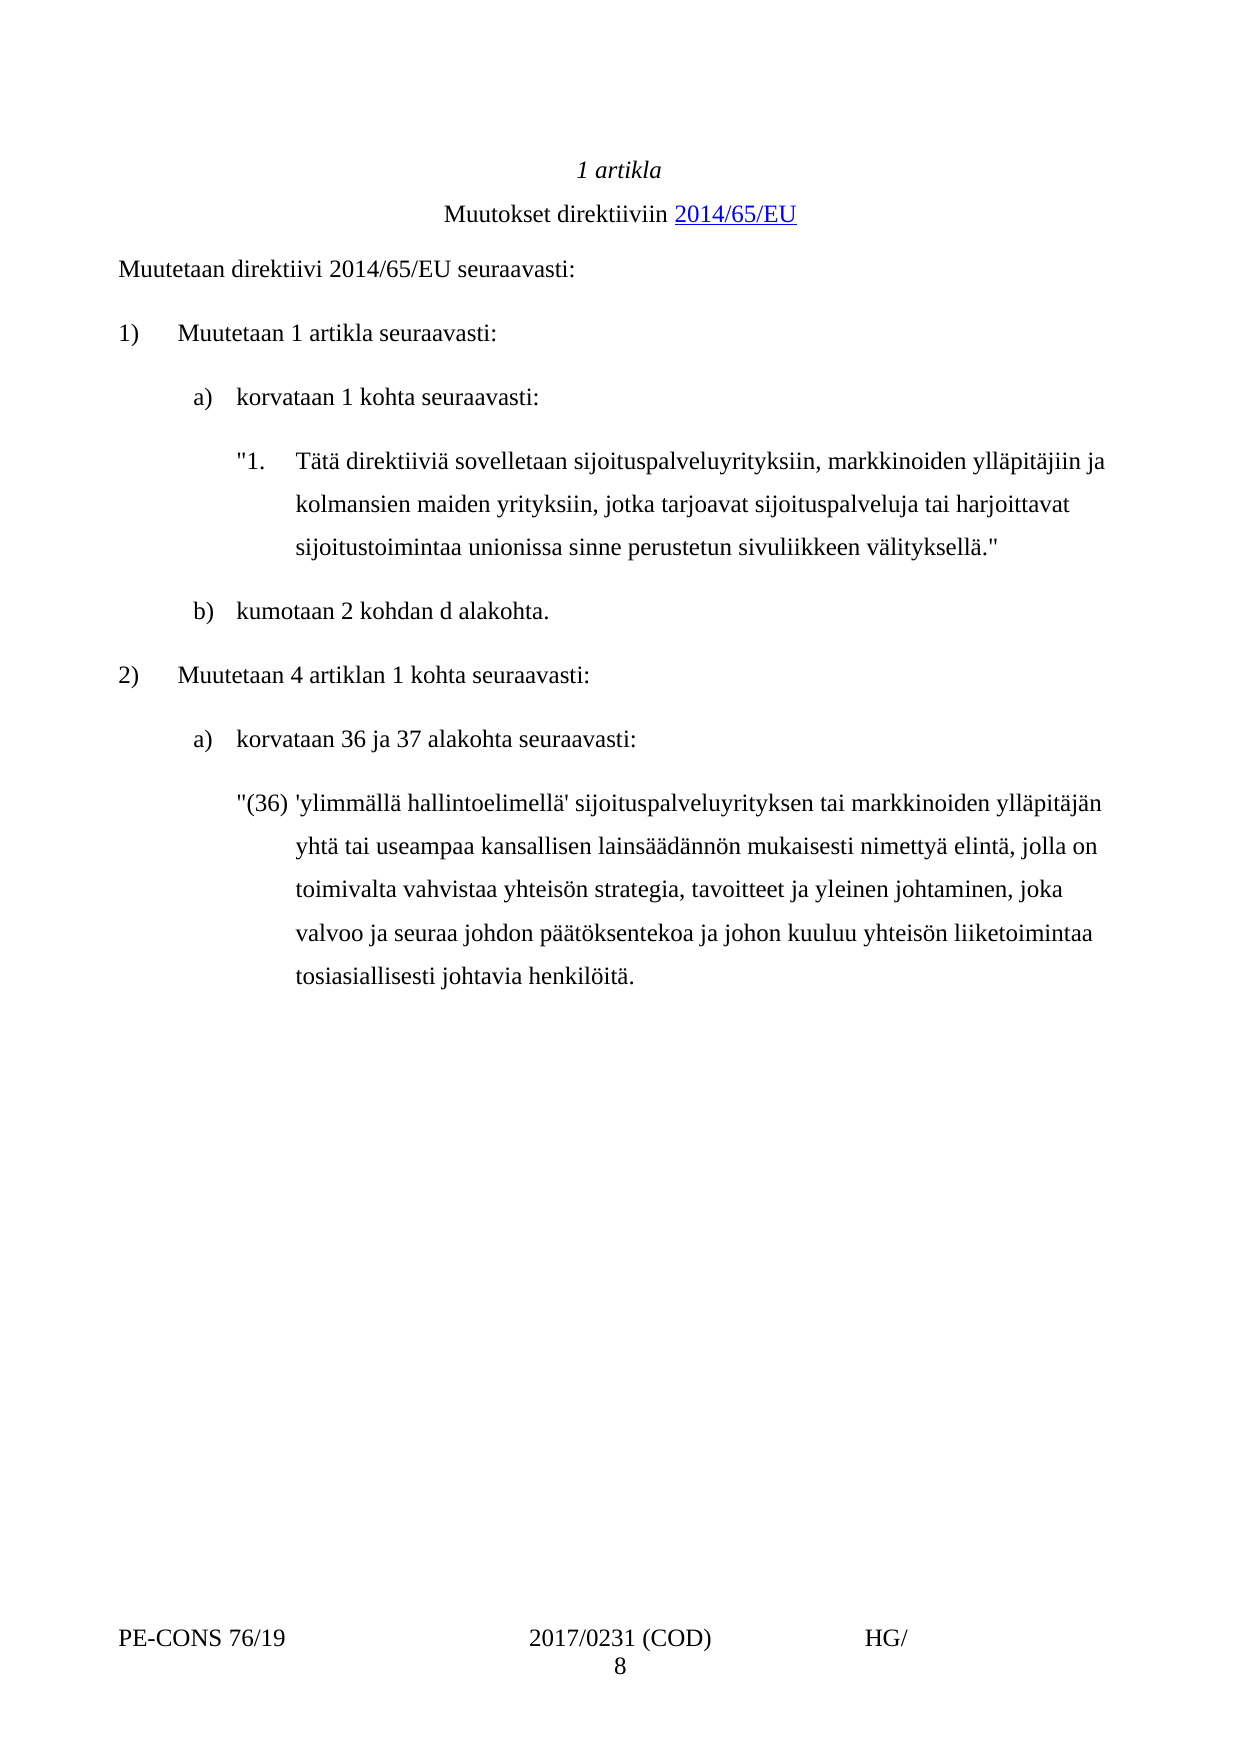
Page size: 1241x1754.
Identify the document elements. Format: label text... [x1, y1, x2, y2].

text 2) Muutetaan 4 artiklan 1 kohta seuraavasti: [118, 660, 1122, 689]
text a) korvataan 36 ja 37 alakohta seuraavasti: [193, 724, 1122, 753]
text "(36) 'ylimmällä hallintoelimellä' sijoituspalveluyrityksen tai markkinoiden ylläpitäjän yhtä tai useampaa kansallisen lainsäädännön mukaisesti nimettyä elintä, jolla on toimivalta vahvistaa yhteisön strategia, tavoitteet ja yleinen johtaminen, joka valvoo ja seuraa johdon päätöksentekoa ja johon kuuluu yhteisön liiketoimintaa tosiasiallisesti johtavia henkilöitä. [236, 788, 1122, 989]
text a) korvataan 1 kohta seuraavasti: [118, 382, 1122, 411]
text "1. Tätä direktiiviä sovelletaan sijoituspalveluyrityksiin, markkinoiden ylläpitäjiin ja kolmansien maiden yrityksiin, jotka tarjoavat sijoituspalveluja tai harjoittavat sijoitustoimintaa unionissa sinne perustetun sivuliikkeen välityksellä." [236, 446, 1122, 561]
text 1) Muutetaan 1 artikla seuraavasti: [118, 318, 1122, 347]
text b) kumotaan 2 kohdan d alakohta. [118, 596, 1122, 625]
text Muutetaan direktiivi 2014/65/EU seuraavasti: [118, 254, 1122, 283]
text 1 artikla Muutokset direktiiviin 2014/65/EU [118, 156, 1122, 227]
